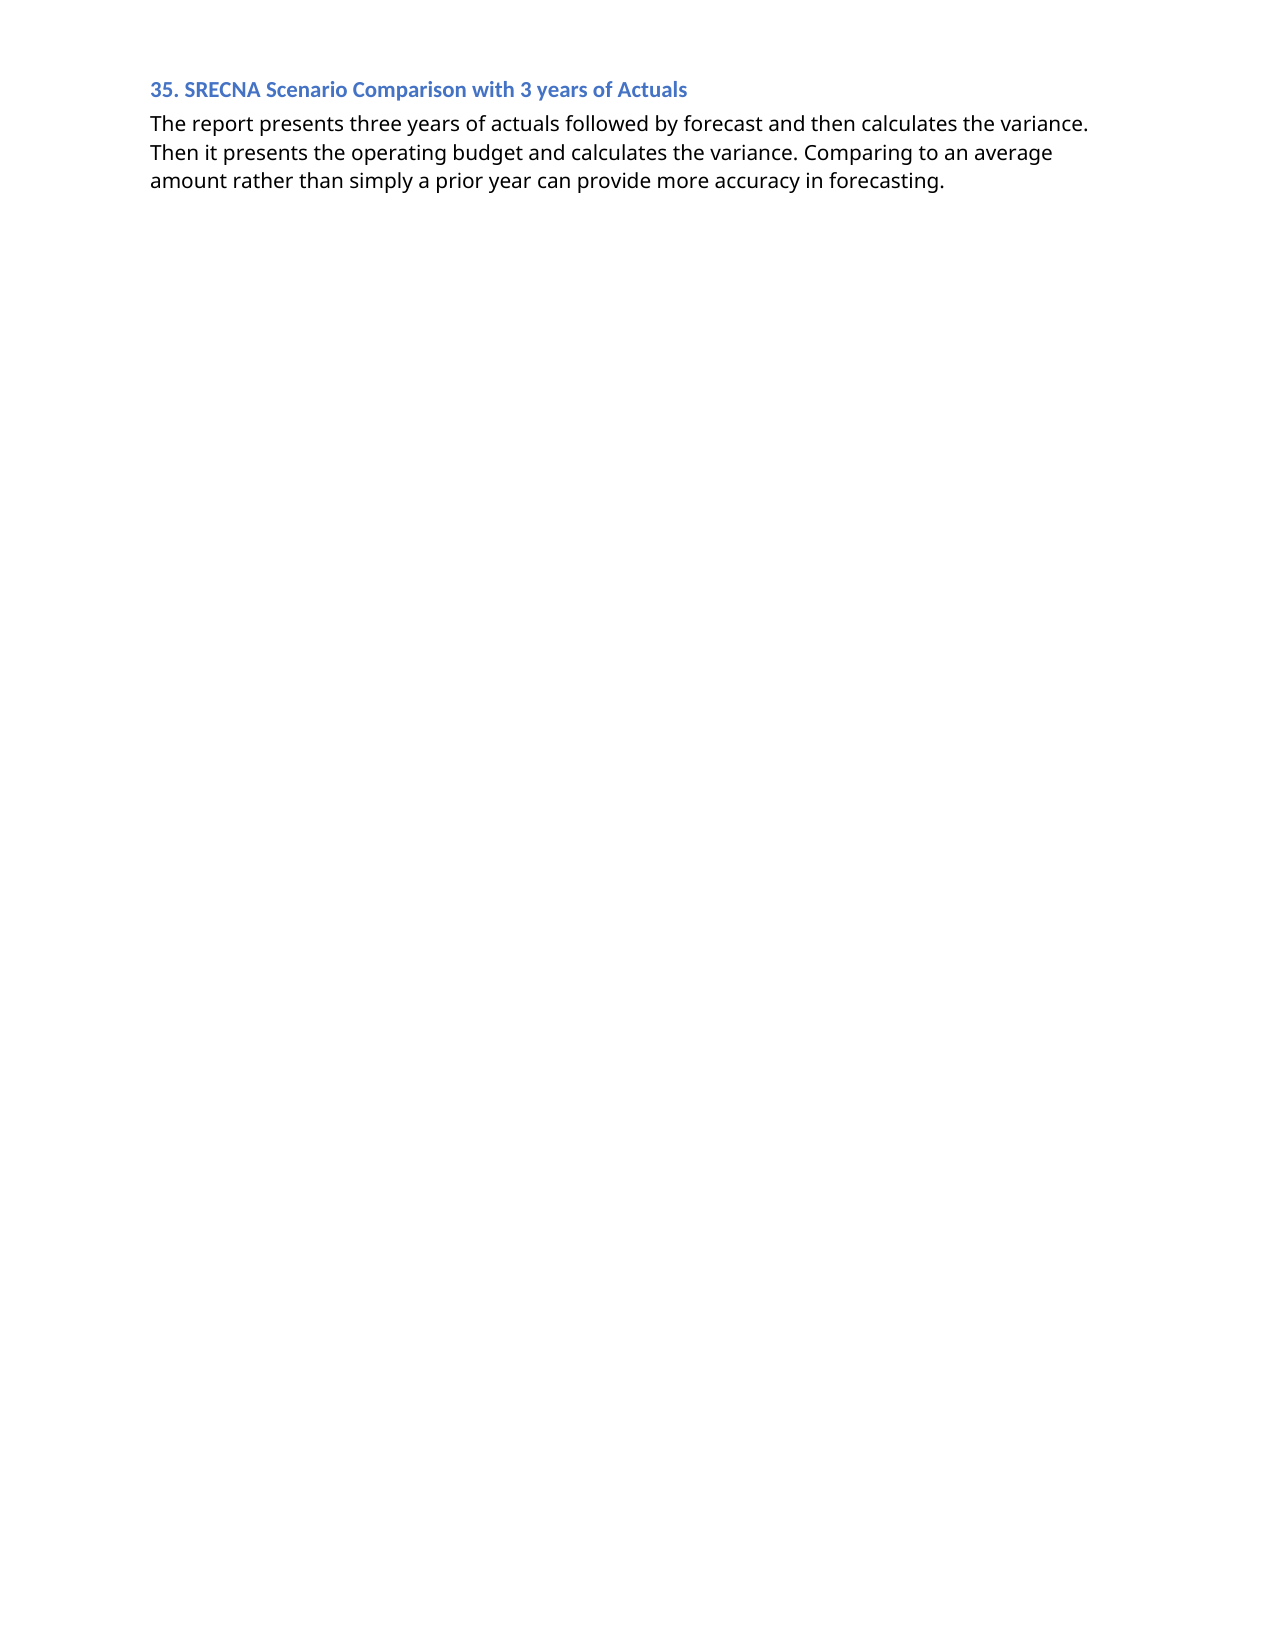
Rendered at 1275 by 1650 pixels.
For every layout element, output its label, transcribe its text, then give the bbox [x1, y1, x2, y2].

text The report presents three years of actuals followed by forecast and then calculates the variance. Then it presents the operating budget and calculates the variance. Comparing to an average amount rather than simply a prior year can provide more accuracy in forecasting. [150, 109, 1125, 194]
subtitle 35. SRECNA Scenario Comparison with 3 years of Actuals [150, 75, 1125, 103]
